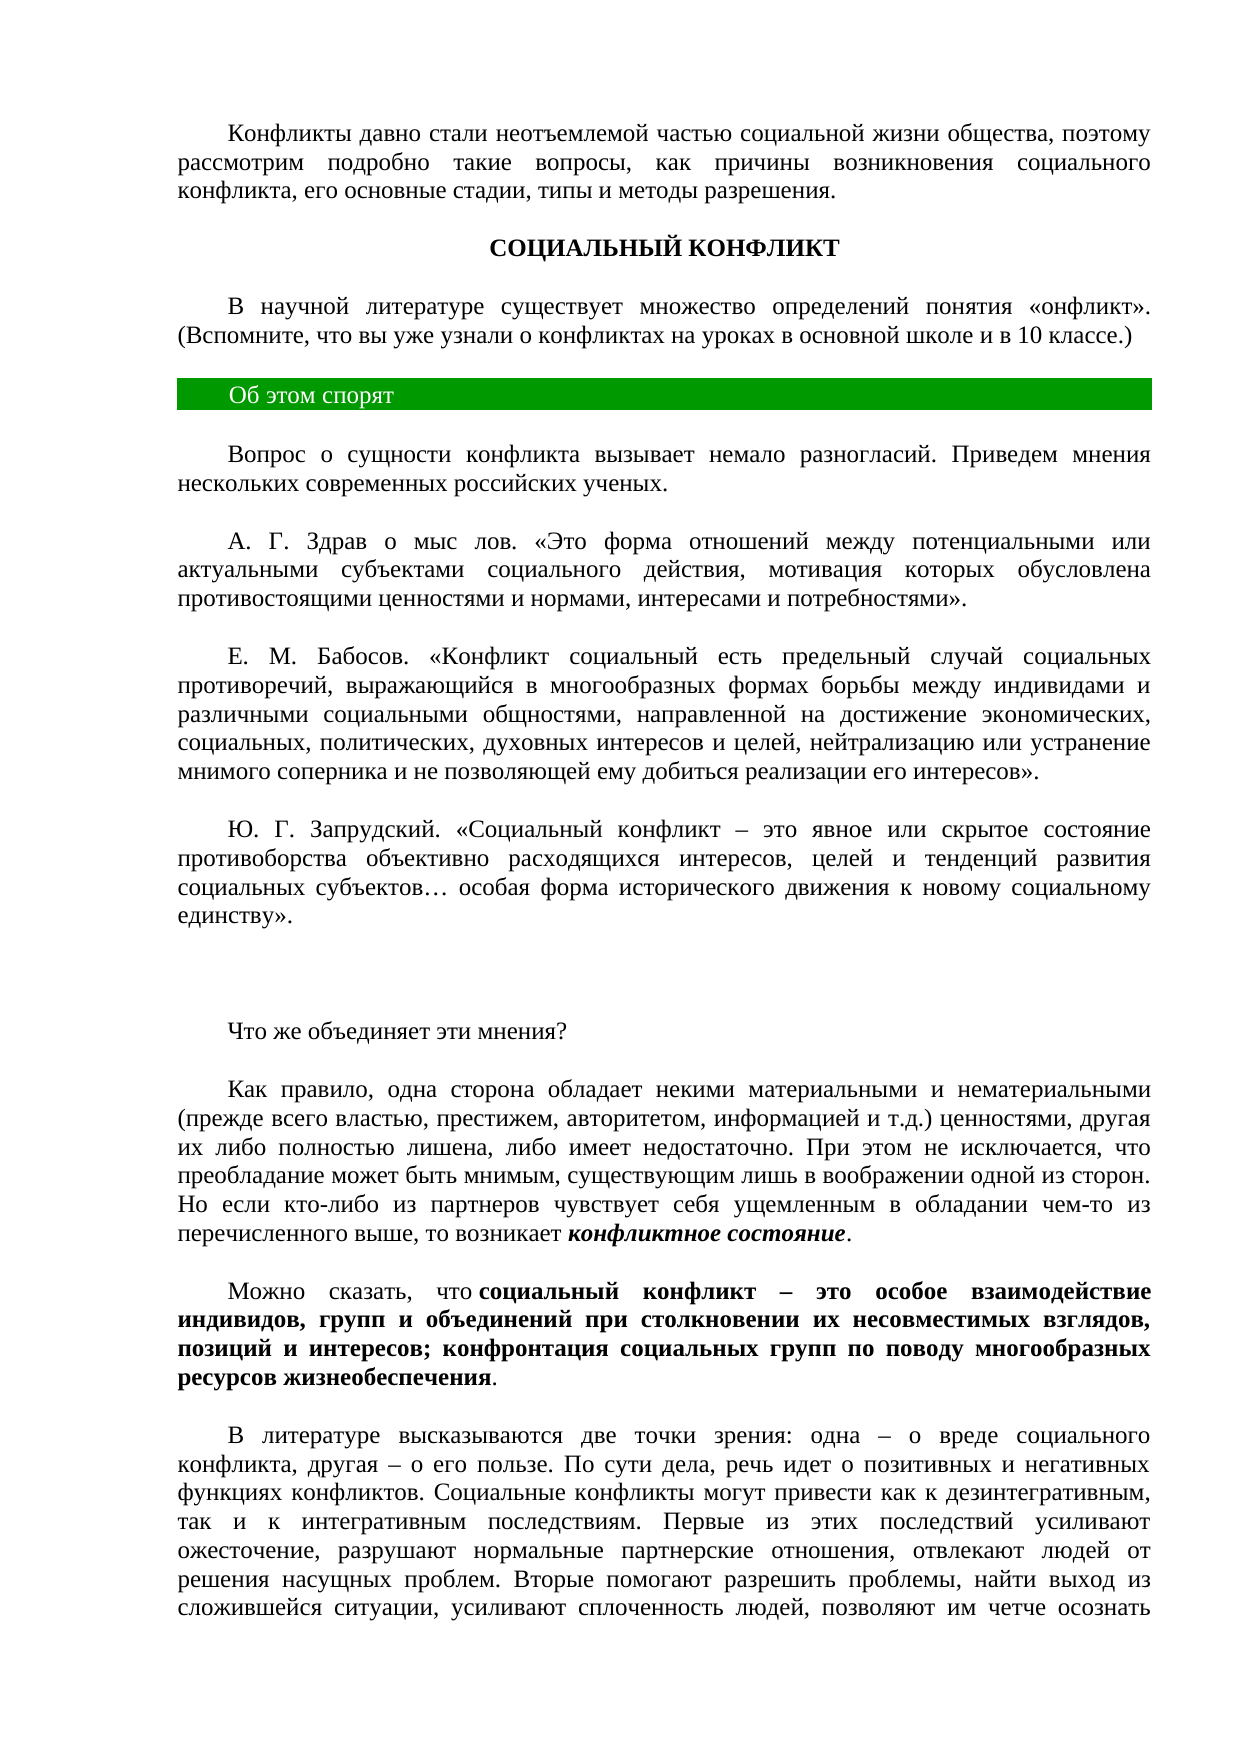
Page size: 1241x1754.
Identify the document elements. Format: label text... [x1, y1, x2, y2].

text Можно сказать, что социальный конфликт – это особое взаимодействие индивидов, групп и объединений при столкновении их несовместимых взглядов, позиций и интересов; конфронтация социальных групп по поводу многообразных ресурсов жизнеобеспечения. [177, 1276, 1152, 1391]
text Е. М. Бабосов. «Конфликт социальный есть предельный случай социальных противоречий, выражающийся в многообразных формах борьбы между индивидами и различными социальными общностями, направленной на достижение экономических, социальных, политических, духовных интересов и целей, нейтрализацию или устранение мнимого соперника и не позволяющей ему добиться реализации его интересов». [177, 641, 1152, 785]
text Конфликты давно стали неотъемлемой частью социальной жизни общества, поэтому рассмотрим подробно такие вопросы, как причины возникновения социального конфликта, его основные стадии, типы и методы разрешения. [177, 118, 1152, 204]
text А. Г. Здрав о мыс лов. «Это форма отношений между потенциальными или актуальными субъектами социального действия, мотивация которых обусловлена противостоящими ценностями и нормами, интересами и потребностями». [177, 526, 1152, 612]
text Вопрос о сущности конфликта вызывает немало разногласий. Приведем мнения нескольких современных российских ученых. [177, 439, 1152, 497]
text В научной литературе существует множество определений понятия «онфликт». (Вспомните, что вы уже узнали о конфликтах на уроках в основной школе и в 10 классе.) [177, 291, 1152, 349]
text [177, 1420, 1152, 1621]
text Что же объединяет эти мнения? [177, 1016, 1152, 1045]
text Как правило, одна сторона обладает некими материальными и нематериальными (прежде всего властью, престижем, авторитетом, информацией и т.д.) ценностями, другая их либо полностью лишена, либо имеет недостаточно. При этом не исключается, что преобладание может быть мнимым, существующим лишь в воображении одной из сторон. Но если кто-либо из партнеров чувствует себя ущемленным в обладании чем-то из перечисленного выше, то возникает конфликтное состояние. [177, 1074, 1152, 1247]
table_header Об этом спорят [177, 378, 1152, 410]
text Ю. Г. Запрудский. «Социальный конфликт – это явное или скрытое состояние противоборства объективно расходящихся интересов, целей и тенденций развития социальных субъектов… особая форма исторического движения к новому социальному единству». [177, 814, 1152, 929]
text СОЦИАЛЬНЫЙ КОНФЛИКТ [177, 233, 1152, 262]
